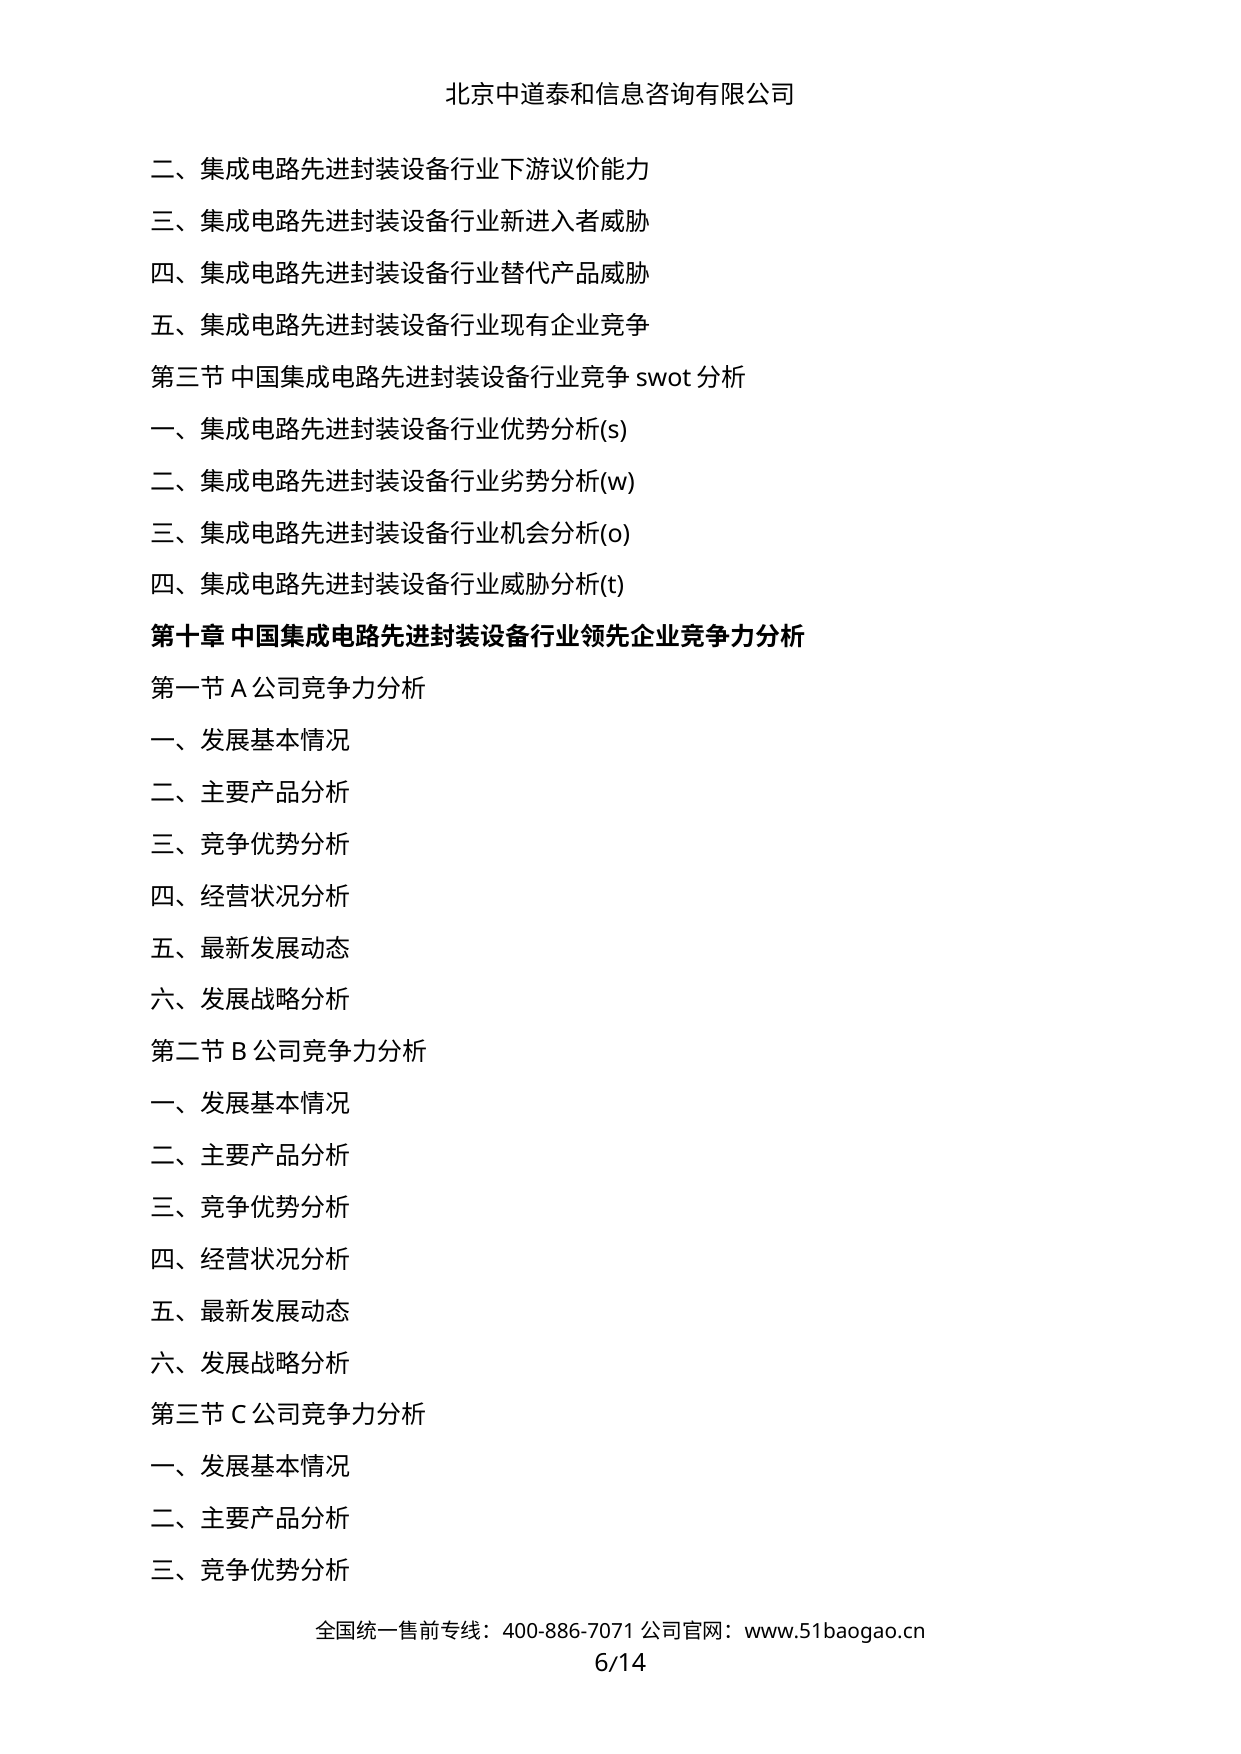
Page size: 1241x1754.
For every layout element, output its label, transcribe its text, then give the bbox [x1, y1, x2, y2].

text 六、发展战略分析 [150, 980, 1090, 1016]
text 二、主要产品分析 [150, 1136, 1090, 1172]
text 三、集成电路先进封装设备行业新进入者威胁 [150, 202, 1090, 238]
text 五、集成电路先进封装设备行业现有企业竞争 [150, 306, 1090, 342]
text 四、集成电路先进封装设备行业替代产品威胁 [150, 254, 1090, 290]
text 三、竞争优势分析 [150, 1187, 1090, 1224]
text 三、竞争优势分析 [150, 1551, 1090, 1587]
text 二、主要产品分析 [150, 772, 1090, 809]
text 一、发展基本情况 [150, 1447, 1090, 1483]
text 第三节 中国集成电路先进封装设备行业竞争swot分析 [150, 357, 1090, 394]
text 三、集成电路先进封装设备行业机会分析(o) [150, 513, 1090, 549]
text 一、集成电路先进封装设备行业优势分析(s) [150, 409, 1090, 446]
text 二、集成电路先进封装设备行业下游议价能力 [150, 150, 1090, 186]
text 第十章 中国集成电路先进封装设备行业领先企业竞争力分析 [150, 617, 1090, 653]
text 四、经营状况分析 [150, 876, 1090, 912]
text 三、竞争优势分析 [150, 824, 1090, 861]
text 第三节 C公司竞争力分析 [150, 1395, 1090, 1431]
text 六、发展战略分析 [150, 1343, 1090, 1379]
text 第一节 A公司竞争力分析 [150, 669, 1090, 705]
text 四、经营状况分析 [150, 1239, 1090, 1276]
text 五、最新发展动态 [150, 928, 1090, 964]
text 五、最新发展动态 [150, 1291, 1090, 1327]
text 第二节 B公司竞争力分析 [150, 1032, 1090, 1068]
text 四、集成电路先进封装设备行业威胁分析(t) [150, 565, 1090, 601]
text 一、发展基本情况 [150, 1084, 1090, 1120]
text 二、主要产品分析 [150, 1499, 1090, 1535]
text 一、发展基本情况 [150, 721, 1090, 757]
text 二、集成电路先进封装设备行业劣势分析(w) [150, 461, 1090, 497]
